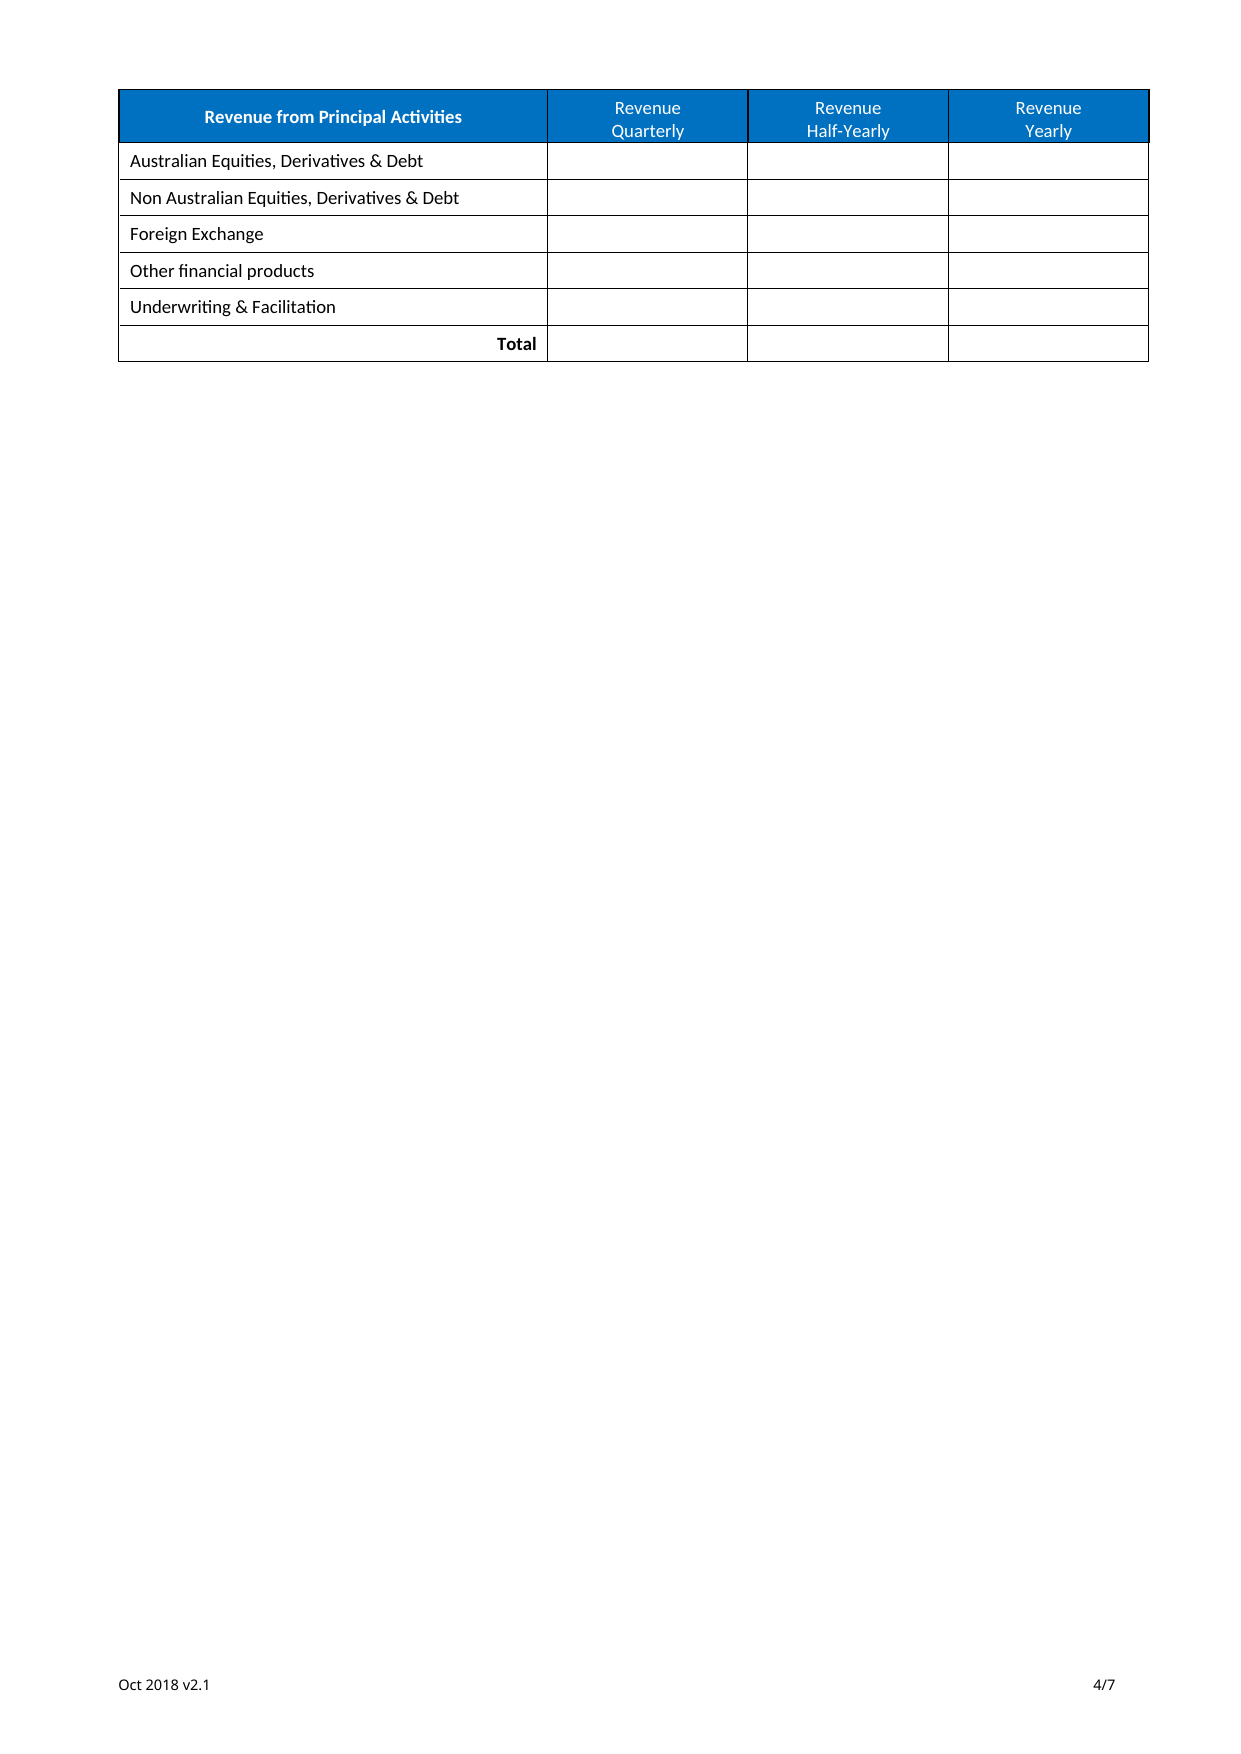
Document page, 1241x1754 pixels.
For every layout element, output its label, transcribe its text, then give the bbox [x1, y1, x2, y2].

table_cell [748, 253, 948, 288]
table_cell [548, 143, 747, 179]
table_cell [949, 253, 1148, 288]
table_cell [548, 326, 747, 361]
table_cell [949, 289, 1148, 324]
table_cell [548, 216, 747, 252]
table_cell [748, 143, 948, 179]
table_cell Non Australian Equities, Derivatives & Debt [119, 180, 547, 215]
table_cell Foreign Exchange [119, 216, 547, 252]
table_cell [548, 289, 747, 324]
table_cell Other financial products [119, 253, 547, 288]
table_cell [548, 253, 747, 288]
table_cell Australian Equities, Derivatives & Debt [119, 143, 547, 179]
table_cell [748, 216, 948, 252]
table_cell Underwriting & Facilitation [119, 289, 547, 324]
table_header Revenue Yearly [949, 90, 1148, 142]
table_header Revenue Quarterly [548, 90, 747, 142]
table_cell [748, 326, 948, 361]
table_cell [748, 180, 948, 215]
table_header Revenue Half-Yearly [749, 90, 948, 142]
table_cell [548, 180, 747, 215]
table_cell [949, 143, 1148, 179]
table_cell [949, 216, 1148, 252]
table_cell [949, 180, 1148, 215]
table_cell [949, 326, 1148, 361]
table_cell Total [119, 326, 547, 361]
table_cell [748, 289, 948, 324]
table_header Revenue from Principal Activities [120, 90, 547, 142]
